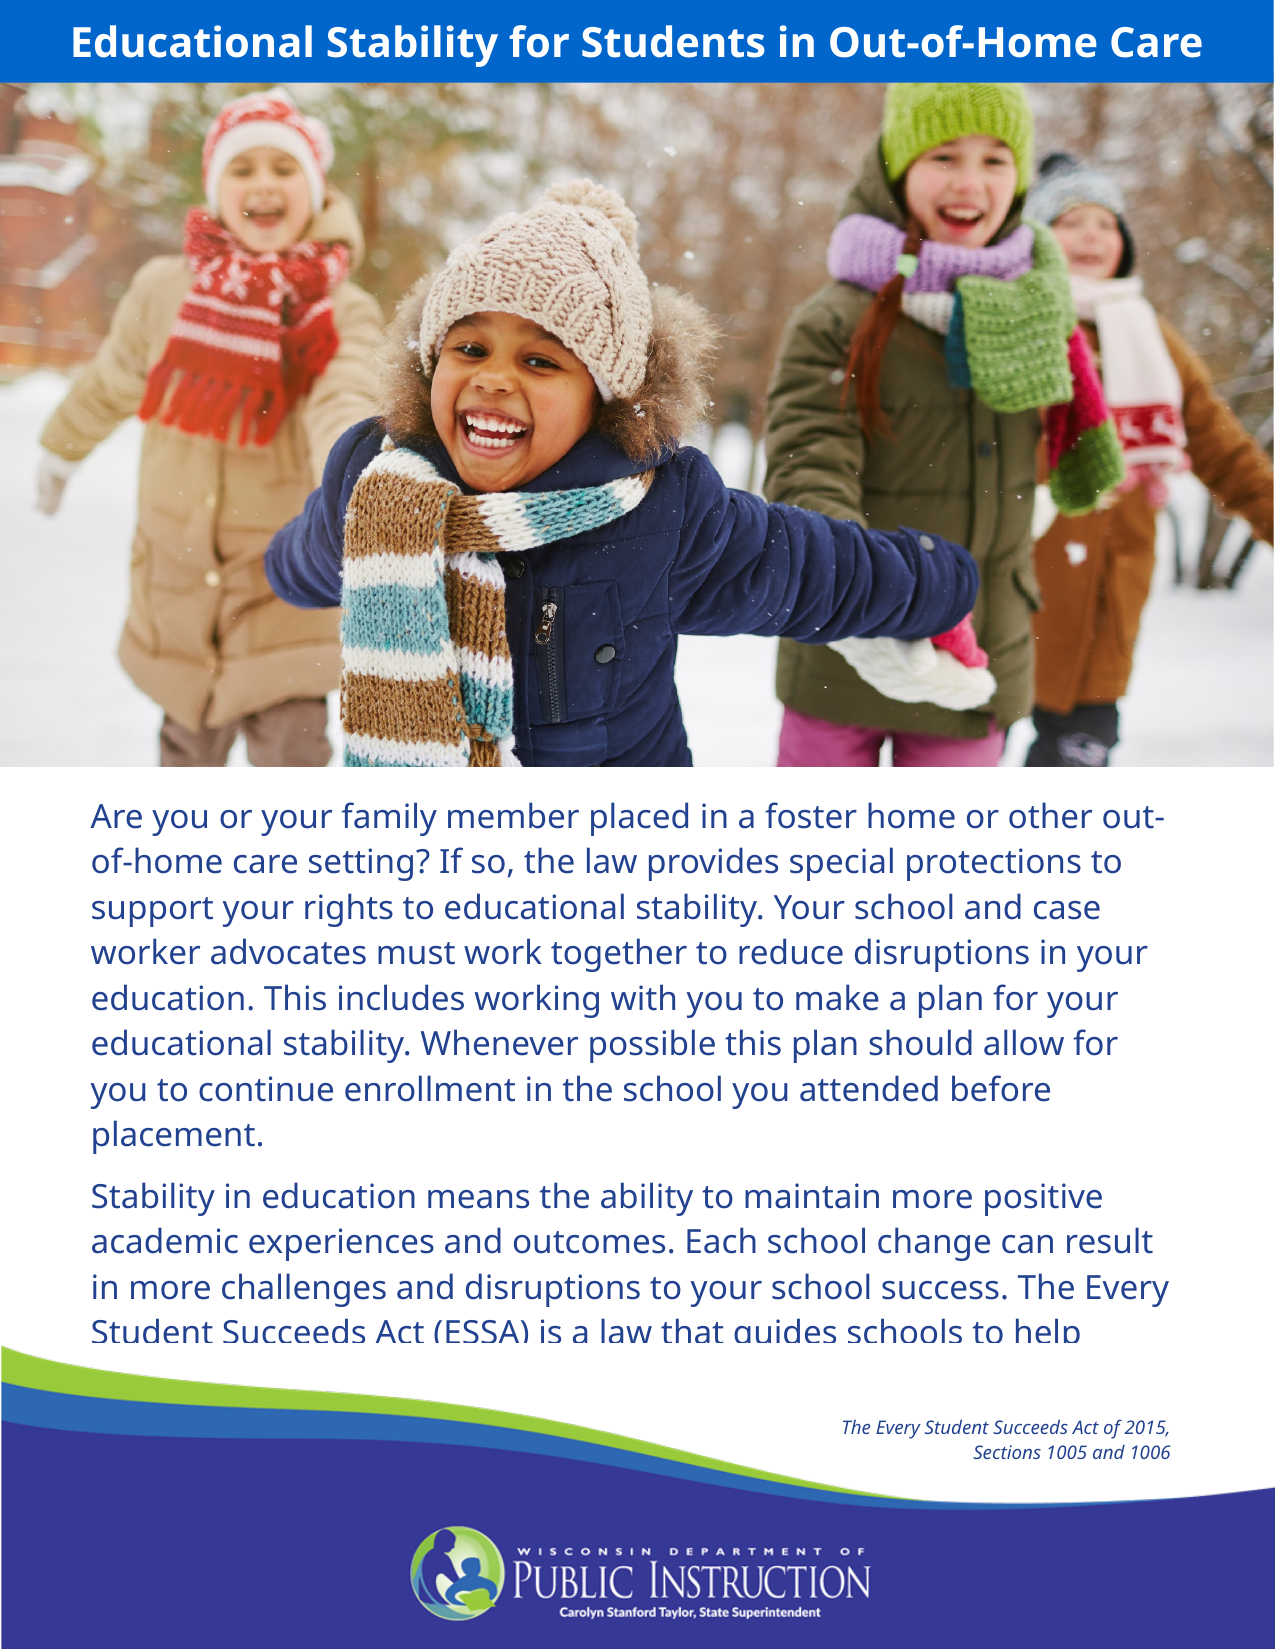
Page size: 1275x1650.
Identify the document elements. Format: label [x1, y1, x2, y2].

picture [0, 83, 1274, 767]
picture [1, 1318, 1275, 1649]
